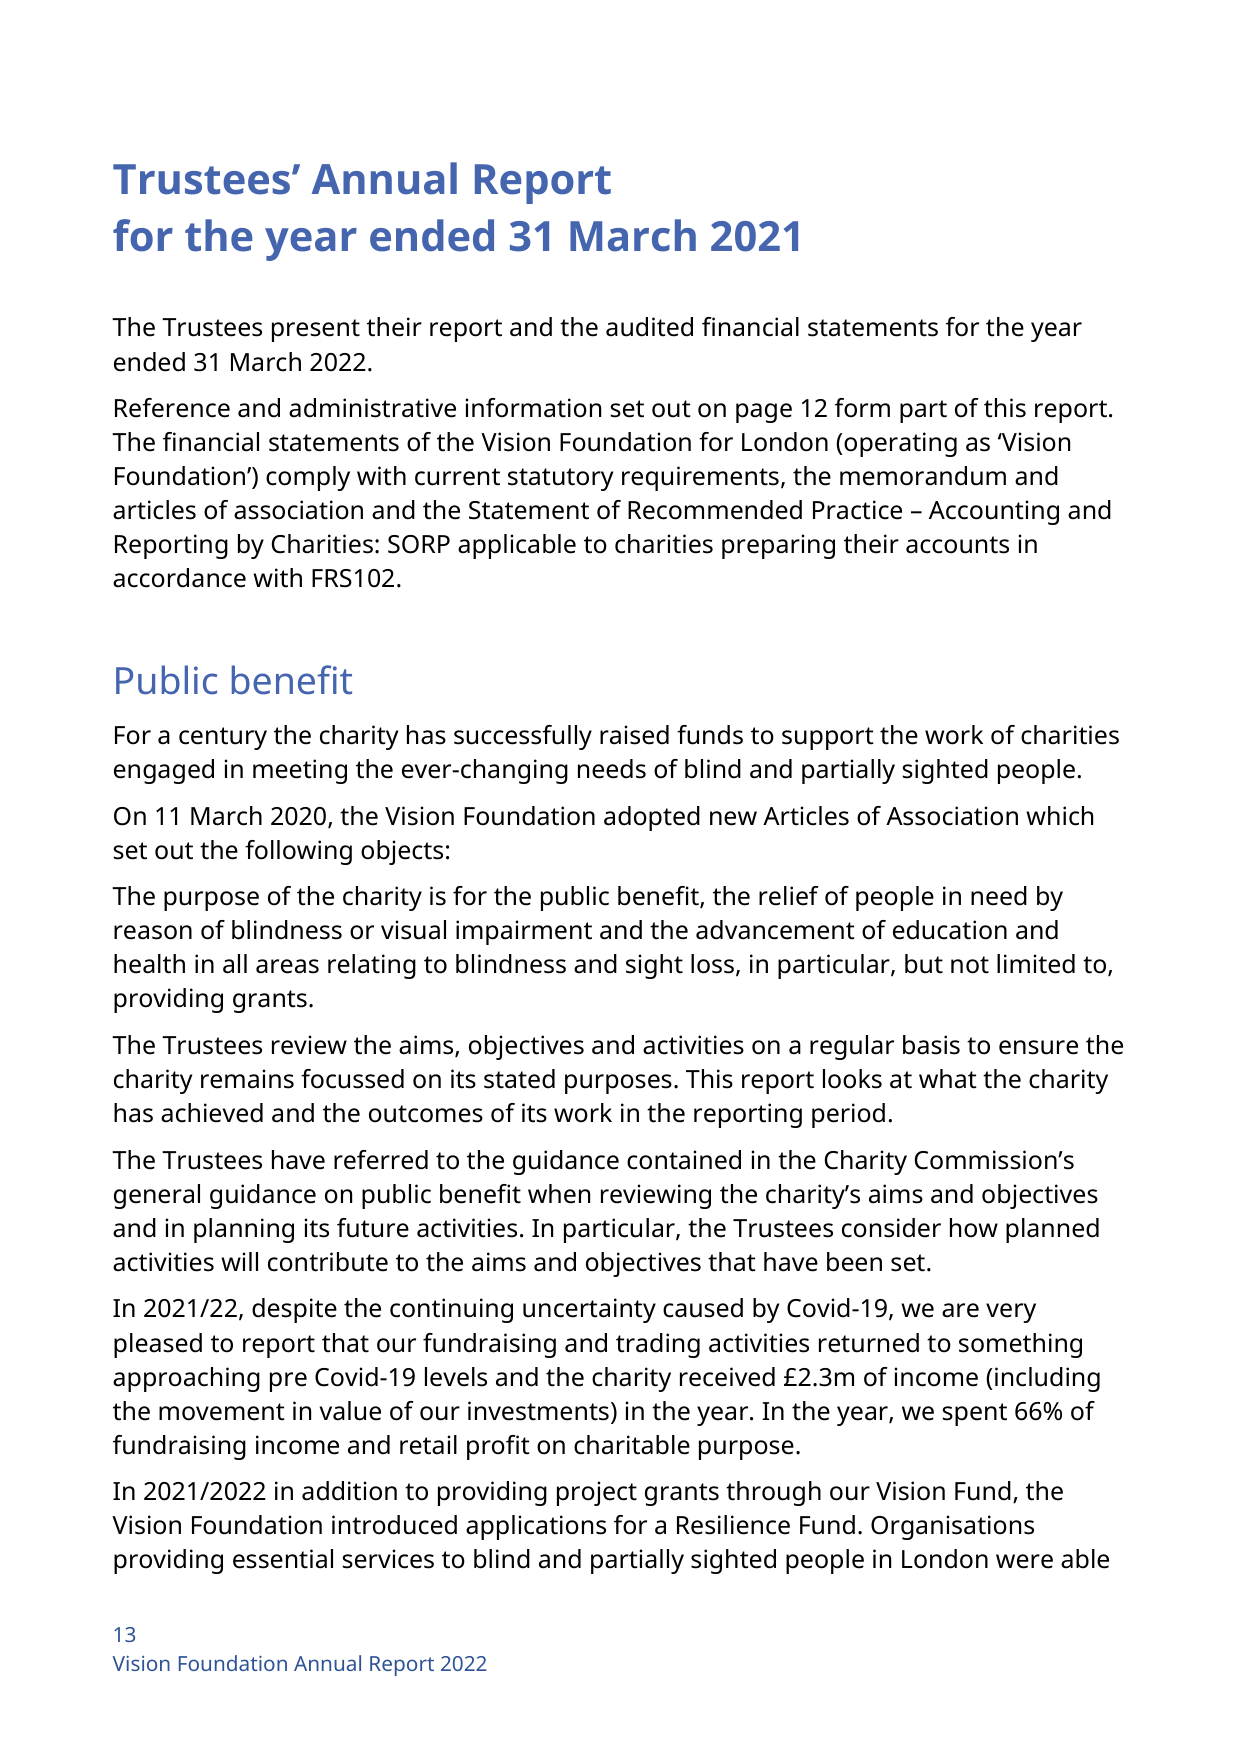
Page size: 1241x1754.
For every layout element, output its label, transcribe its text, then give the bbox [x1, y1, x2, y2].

text The purpose of the charity is for the public benefit, the relief of people in need by reason of blindness or visual impairment and the advancement of education and health in all areas relating to blindness and sight loss, in particular, but not limited to, providing grants. [112, 879, 1128, 1015]
text The Trustees present their report and the audited financial statements for the year ended 31 March 2022. [112, 310, 1128, 378]
text The Trustees review the aims, objectives and activities on a regular basis to ensure the charity remains focussed on its stated purposes. This report looks at what the charity has achieved and the outcomes of its work in the reporting period. [112, 1028, 1128, 1130]
text On 11 March 2020, the Vision Foundation adopted new Articles of Association which set out the following objects: [112, 798, 1128, 866]
subtitle for the year ended 31 March 2021 [112, 207, 1128, 263]
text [112, 1474, 1128, 1576]
text Reference and administrative information set out on page 12 form part of this report. The financial statements of the Vision Foundation for London (operating as ‘Vision Foundation’) comply with current statutory requirements, the memorandum and articles of association and the Statement of Recommended Practice – Accounting and Reporting by Charities: SORP applicable to charities preparing their accounts in accordance with FRS102. [112, 391, 1128, 595]
text In 2021/22, despite the continuing uncertainty caused by Covid-19, we are very pleased to report that our fundraising and trading activities returned to something approaching pre Covid-19 levels and the charity received £2.3m of income (including the movement in value of our investments) in the year. In the year, we spent 66% of fundraising income and retail profit on charitable purpose. [112, 1291, 1128, 1461]
text For a century the charity has successfully raised funds to support the work of charities engaged in meeting the ever-changing needs of blind and partially sighted people. [112, 718, 1128, 786]
text The Trustees have referred to the guidance contained in the Charity Commission’s general guidance on public benefit when reviewing the charity’s aims and objectives and in planning its future activities. In particular, the Trustees consider how planned activities will contribute to the aims and objectives that have been set. [112, 1142, 1128, 1279]
subtitle Public benefit [112, 654, 1128, 705]
subtitle Trustees’ Annual Report [112, 150, 1128, 207]
